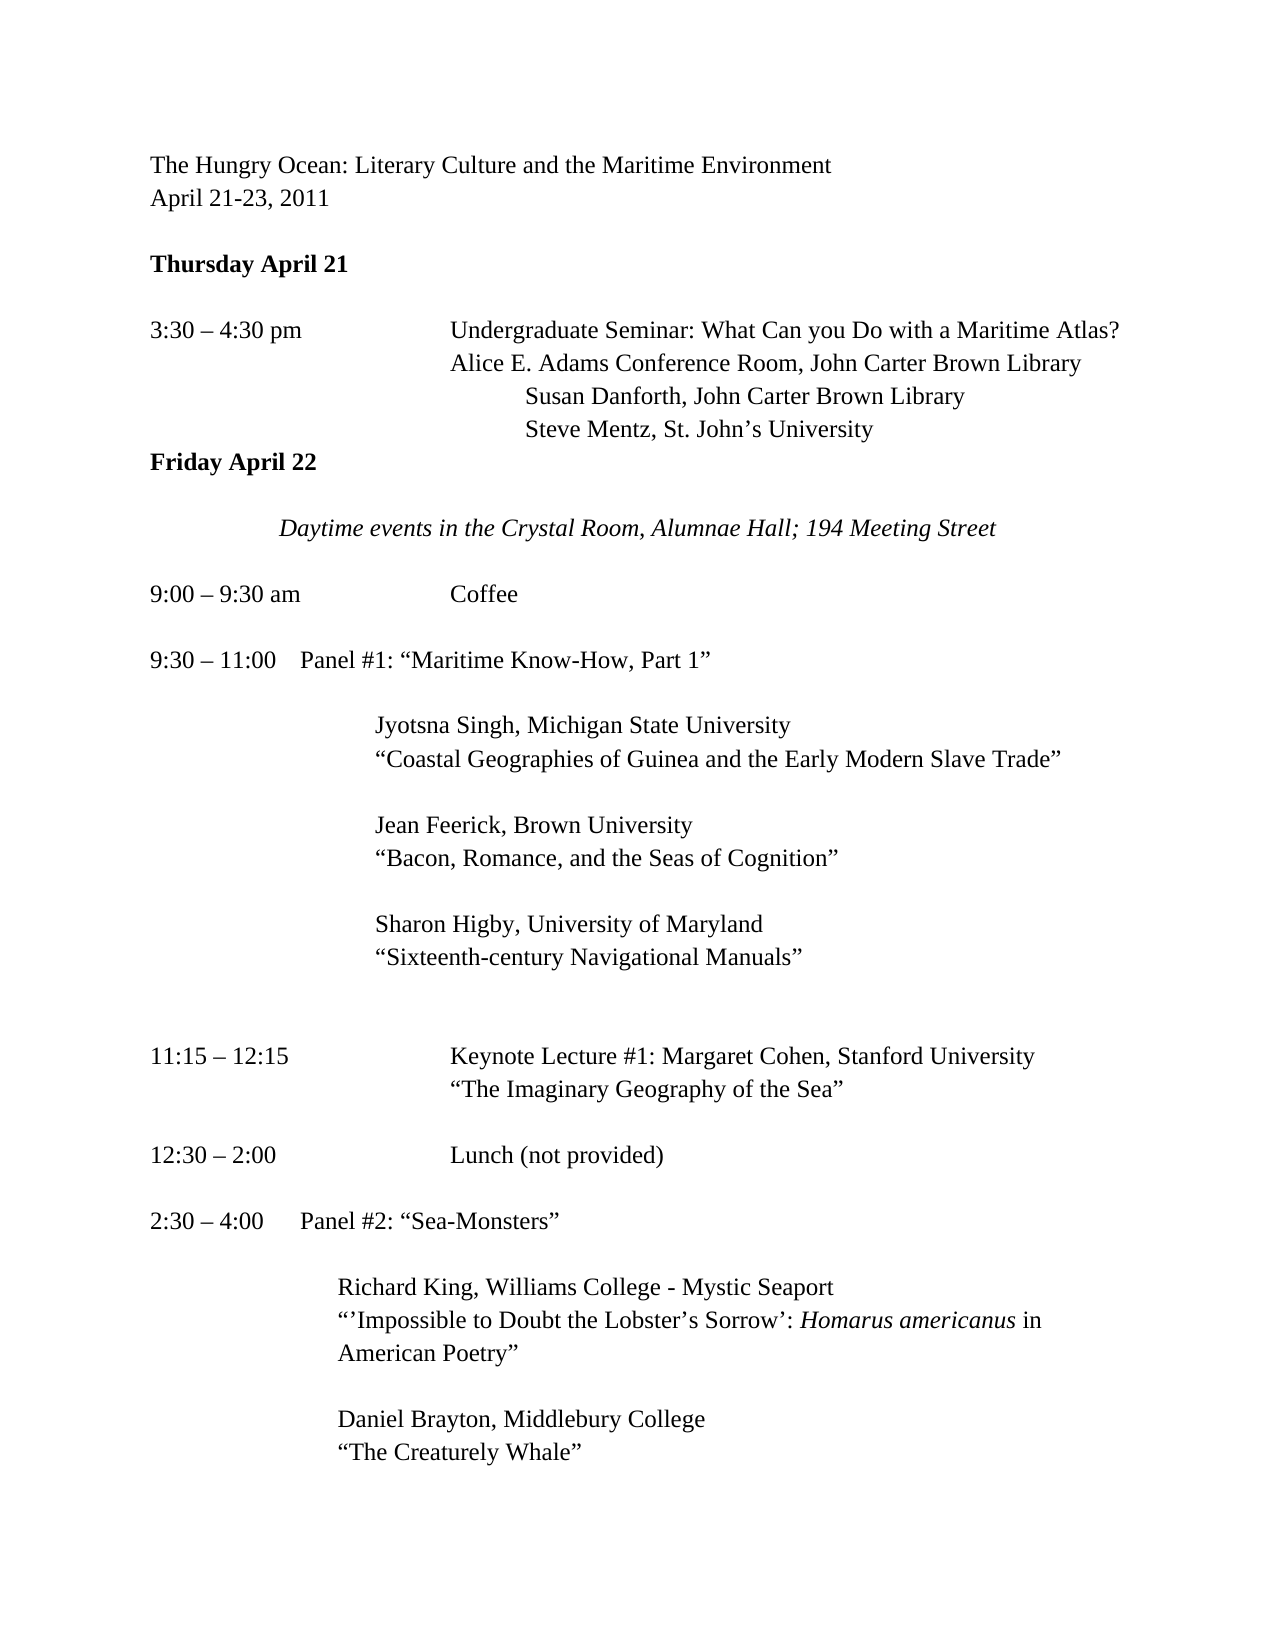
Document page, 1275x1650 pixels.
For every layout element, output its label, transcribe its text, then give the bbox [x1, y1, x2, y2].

list Richard King, Williams College - Mystic Seaport [300, 1272, 1125, 1301]
text “The Imaginary Geography of the Sea” [375, 1074, 1125, 1103]
text 11:15 – 12:15 Keynote Lecture #1: Margaret Cohen, Stanford University [150, 1041, 1125, 1069]
text 2:30 – 4:00 Panel #2: “Sea-Monsters” [150, 1206, 1125, 1235]
text 9:00 – 9:30 am Coffee [150, 579, 1125, 608]
text Steve Mentz, St. John’s University [150, 414, 1125, 443]
text 3:30 – 4:30 pm Undergraduate Seminar: What Can you Do with a Maritime Atlas? [150, 315, 1125, 344]
text Friday April 22 [150, 447, 1125, 476]
text April 21-23, 2011 [150, 183, 1125, 212]
text The Hungry Ocean: Literary Culture and the Maritime Environment [150, 150, 1125, 179]
list Jean Feerick, Brown University [337, 810, 1125, 838]
text Daniel Brayton, Middlebury College [262, 1404, 1125, 1433]
text 9:30 – 11:00 Panel #1: “Maritime Know-How, Part 1” [150, 645, 1125, 674]
text Daytime events in the Crystal Room, Alumnae Hall; 194 Meeting Street [150, 513, 1125, 542]
list Sharon Higby, University of Maryland [300, 909, 1125, 937]
text Susan Danforth, John Carter Brown Library [150, 381, 1125, 410]
text Thursday April 21 [150, 249, 1125, 278]
list “’Impossible to Doubt the Lobster’s Sorrow’: Homarus americanus in American Poetry” [337, 1305, 1125, 1367]
list “Coastal Geographies of Guinea and the Early Modern Slave Trade” [300, 744, 1125, 772]
text “The Creaturely Whale” [262, 1437, 1125, 1466]
list “Bacon, Romance, and the Seas of Cognition” [300, 843, 1125, 871]
list Jyotsna Singh, Michigan State University [337, 711, 1125, 739]
text 12:30 – 2:00 Lunch (not provided) [150, 1140, 1125, 1169]
list “Sixteenth-century Navigational Manuals” [337, 942, 1125, 971]
text Alice E. Adams Conference Room, John Carter Brown Library [150, 348, 1125, 377]
